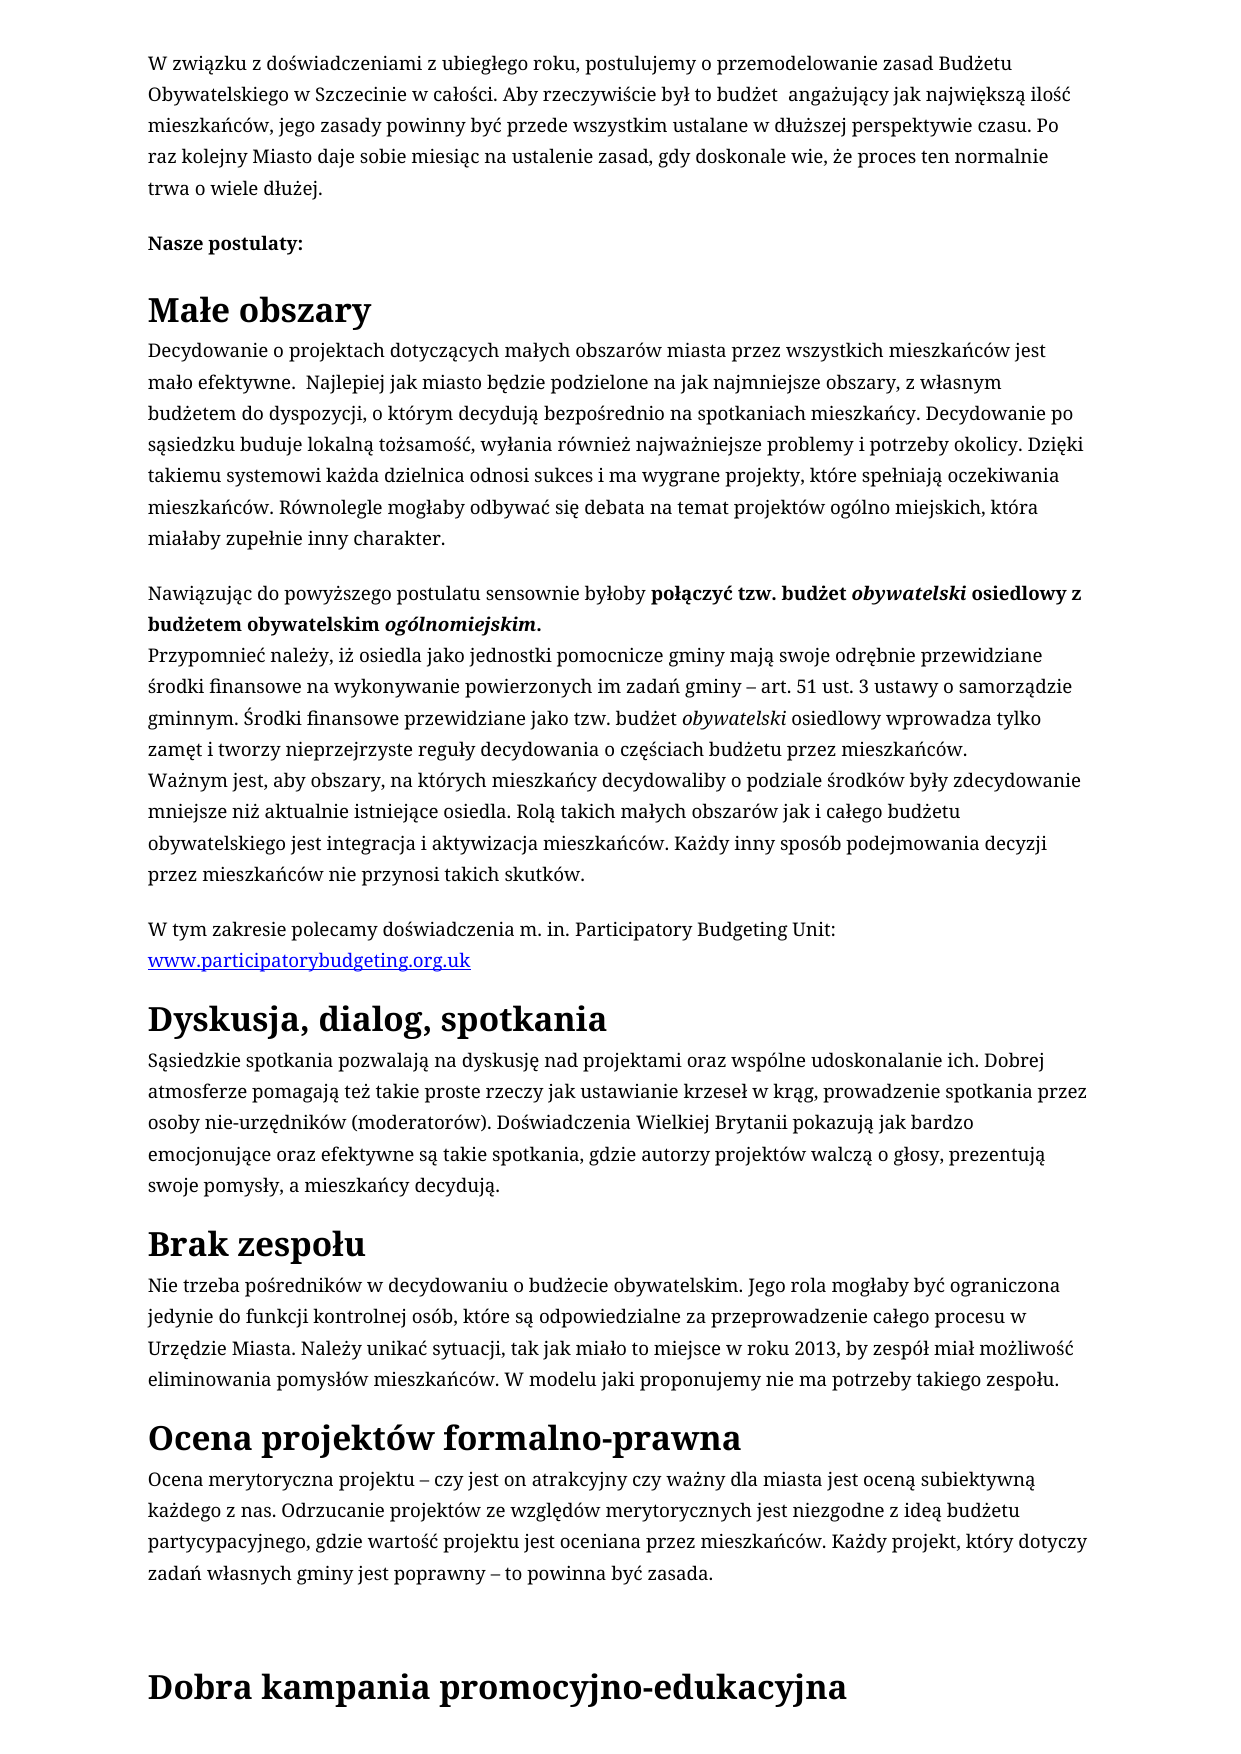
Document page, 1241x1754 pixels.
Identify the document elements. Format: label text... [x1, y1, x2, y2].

text Ocena projektów formalno-prawna [148, 1415, 1093, 1460]
text Sąsiedzkie spotkania pozwalają na dyskusję nad projektami oraz wspólne udoskonalanie ich. Dobrej atmosferze pomagają też takie proste rzeczy jak ustawianie krzeseł w krąg, prowadzenie spotkania przez osoby nie-urzędników (moderatorów). Doświadczenia Wielkiej Brytanii pokazują jak bardzo emocjonujące oraz efektywne są takie spotkania, gdzie autorzy projektów walczą o głosy, prezentują swoje pomysły, a mieszkańcy decydują. [148, 1041, 1093, 1198]
text Nasze postulaty: [148, 224, 1093, 255]
text W związku z doświadczeniami z ubiegłego roku, postulujemy o przemodelowanie zasad Budżetu Obywatelskiego w Szczecinie w całości. Aby rzeczywiście był to budżet angażujący jak największą ilość mieszkańców, jego zasady powinny być przede wszystkim ustalane w dłuższej perspektywie czasu. Po raz kolejny Miasto daje sobie miesiąc na ustalenie zasad, gdy doskonale wie, że proces ten normalnie trwa o wiele dłużej. [148, 44, 1093, 201]
text Ocena merytoryczna projektu – czy jest on atrakcyjny czy ważny dla miasta jest oceną subiektywną każdego z nas. Odrzucanie projektów ze względów merytorycznych jest niezgodne z ideą budżetu partycypacyjnego, gdzie wartość projektu jest oceniana przez mieszkańców. Każdy projekt, który dotyczy zadań własnych gminy jest poprawny – to powinna być zasada. [148, 1460, 1093, 1585]
text Nawiązując do powyższego postulatu sensownie byłoby połączyć tzw. budżet obywatelski osiedlowy z budżetem obywatelskim ogólnomiejskim. [148, 574, 1093, 637]
text Nie trzeba pośredników w decydowaniu o budżecie obywatelskim. Jego rola mogłaby być ograniczona jedynie do funkcji kontrolnej osób, które są odpowiedzialne za przeprowadzenie całego procesu w Urzędzie Miasta. Należy unikać sytuacji, tak jak miało to miejsce w roku 2013, by zespół miał możliwość eliminowania pomysłów mieszkańców. W modelu jaki proponujemy nie ma potrzeby takiego zespołu. [148, 1267, 1093, 1392]
text Dyskusja, dialog, spotkania [148, 996, 1093, 1041]
text Brak zespołu [148, 1221, 1093, 1267]
text Przypomnieć należy, iż osiedla jako jednostki pomocnicze gminy mają swoje odrębnie przewidziane środki finansowe na wykonywanie powierzonych im zadań gminy – art. 51 ust. 3 ustawy o samorządzie gminnym. Środki finansowe przewidziane jako tzw. budżet obywatelski osiedlowy wprowadza tylko zamęt i tworzy nieprzejrzyste reguły decydowania o częściach budżetu przez mieszkańców. [148, 637, 1093, 762]
text Małe obszary [148, 287, 1093, 332]
text Dobra kampania promocyjno-edukacyjna [148, 1663, 1093, 1709]
text Decydowanie o projektach dotyczących małych obszarów miasta przez wszystkich mieszkańców jest mało efektywne. Najlepiej jak miasto będzie podzielone na jak najmniejsze obszary, z własnym budżetem do dyspozycji, o którym decydują bezpośrednio na spotkaniach mieszkańcy. Decydowanie po sąsiedzku buduje lokalną tożsamość, wyłania również najważniejsze problemy i potrzeby okolicy. Dzięki takiemu systemowi każda dzielnica odnosi sukces i ma wygrane projekty, które spełniają oczekiwania mieszkańców. Równolegle mogłaby odbywać się debata na temat projektów ogólno miejskich, która miałaby zupełnie inny charakter. [148, 332, 1093, 551]
text W tym zakresie polecamy doświadczenia m. in. Participatory Budgeting Unit: www.participatorybudgeting.org.uk [148, 910, 1093, 973]
text Ważnym jest, aby obszary, na których mieszkańcy decydowaliby o podziale środków były zdecydowanie mniejsze niż aktualnie istniejące osiedla. Rolą takich małych obszarów jak i całego budżetu obywatelskiego jest integracja i aktywizacja mieszkańców. Każdy inny sposób podejmowania decyzji przez mieszkańców nie przynosi takich skutków. [148, 762, 1093, 887]
